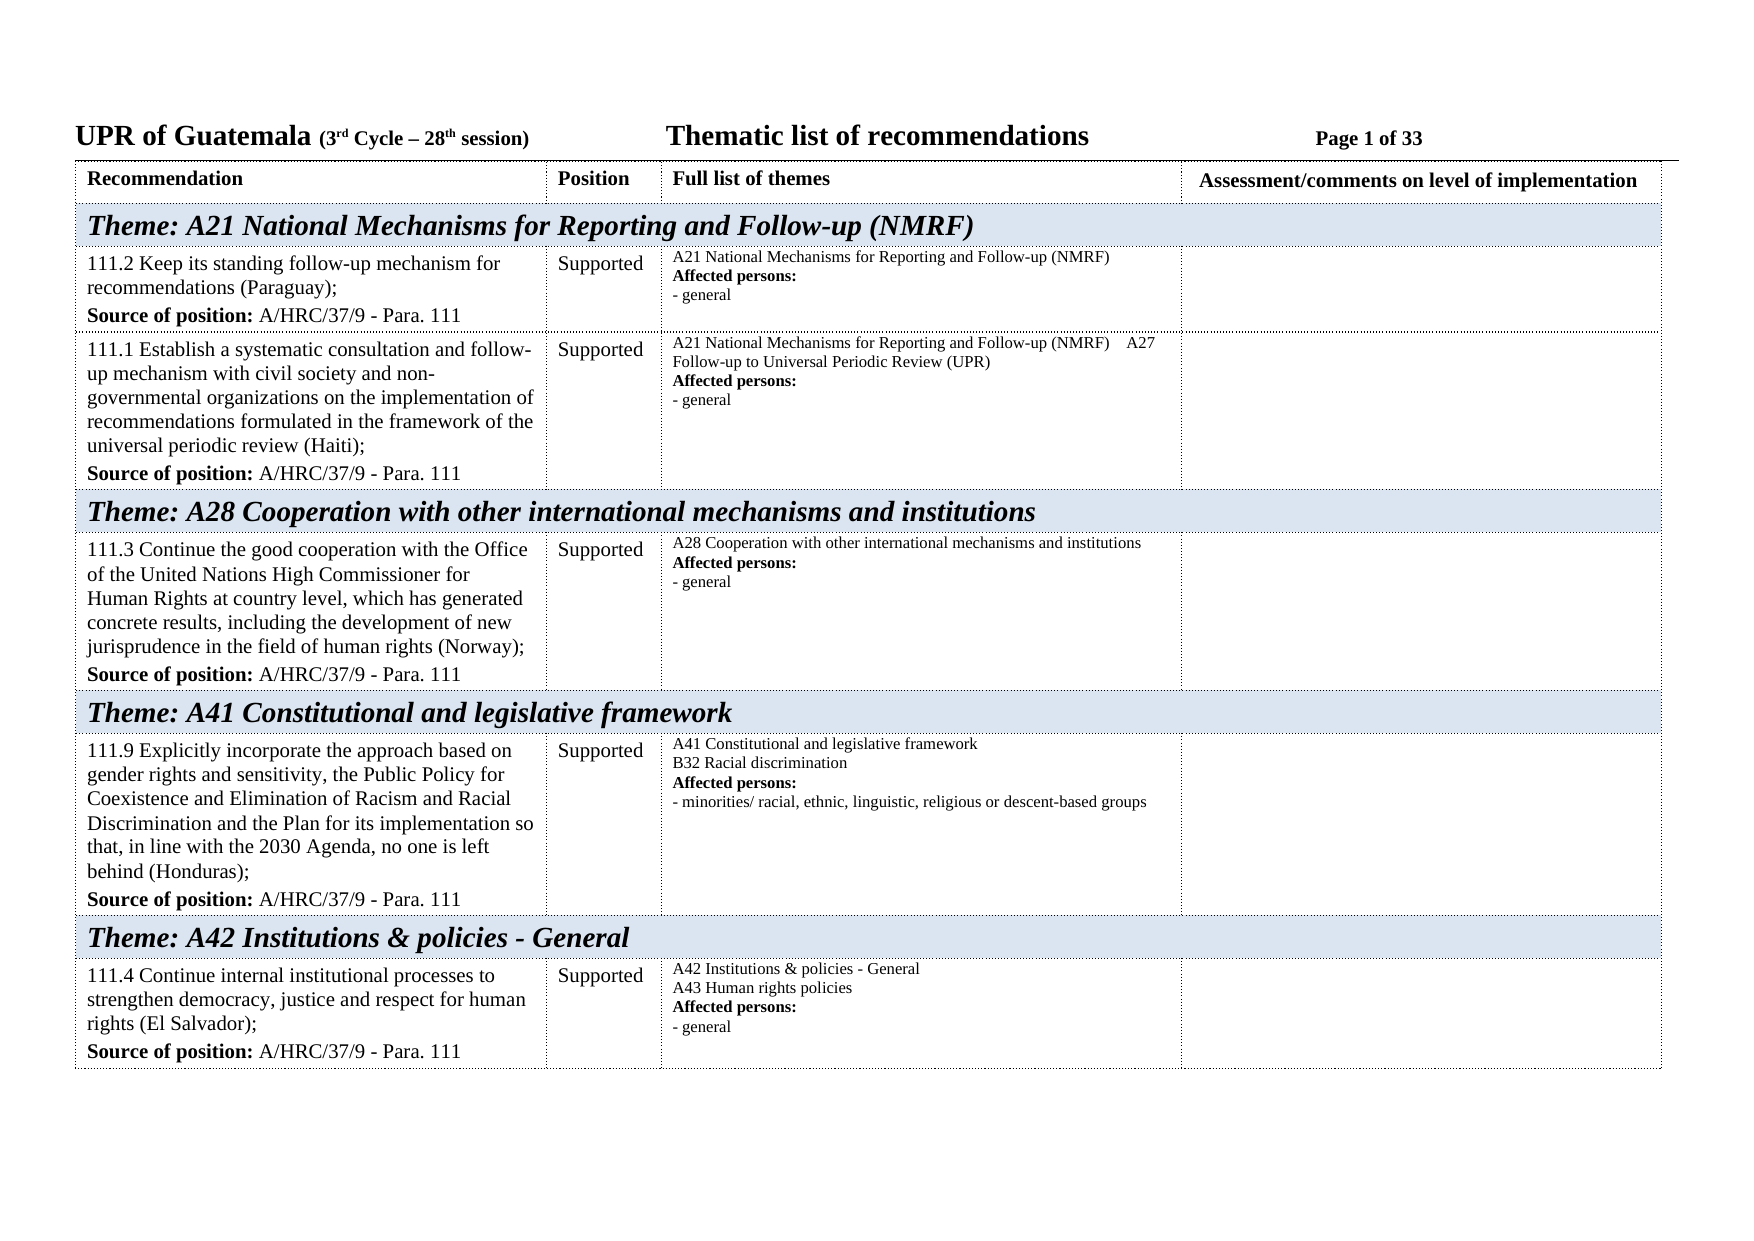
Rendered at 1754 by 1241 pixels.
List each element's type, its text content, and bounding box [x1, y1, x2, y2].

table_header Assessment/comments on level of implementation [1182, 161, 1661, 203]
table_cell A41 Constitutional and legislative framework B32 Racial discrimination Affected persons: - minorities/ racial, ethnic, linguistic, religious or descent-based groups [661, 733, 1182, 915]
table_cell 111.1 Establish a systematic consultation and follow-up mechanism with civil society and non-governmental organizations on the implementation of recommendations formulated in the framework of the universal periodic review (Haiti); Source of position: A/HRC/37/9 - Para. 111 [76, 331, 546, 489]
table_cell [1182, 331, 1661, 489]
table_header Position [546, 161, 661, 203]
table_cell Theme: A28 Cooperation with other international mechanisms and institutions [76, 489, 1661, 532]
table_header Full list of themes [661, 161, 1182, 203]
table_cell Supported [546, 246, 661, 331]
table_cell [1182, 733, 1661, 915]
table_cell Theme: A41 Constitutional and legislative framework [76, 690, 1661, 733]
table_cell Theme: A42 Institutions & policies - General [76, 915, 1661, 958]
table_cell A21 National Mechanisms for Reporting and Follow-up (NMRF) Affected persons: - general [661, 246, 1182, 331]
table_cell 111.2 Keep its standing follow-up mechanism for recommendations (Paraguay); Source of position: A/HRC/37/9 - Para. 111 [76, 246, 546, 331]
table_cell Supported [546, 733, 661, 915]
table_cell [661, 958, 1182, 1068]
table_cell [1182, 532, 1661, 690]
table_cell Supported [546, 958, 661, 1068]
table_cell 111.4 Continue internal institutional processes to strengthen democracy, justice and respect for human rights (El Salvador); Source of position: A/HRC/37/9 - Para. 111 [76, 958, 546, 1068]
table_cell 111.9 Explicitly incorporate the approach based on gender rights and sensitivity, the Public Policy for Coexistence and Elimination of Racism and Racial Discrimination and the Plan for its implementation so that, in line with the 2030 Agenda, no one is left behind (Honduras); Source of position: A/HRC/37/9 - Para. 111 [76, 733, 546, 915]
table_cell Supported [546, 532, 661, 690]
table_cell 111.3 Continue the good cooperation with the Office of the United Nations High Commissioner for Human Rights at country level, which has generated concrete results, including the development of new jurisprudence in the field of human rights (Norway); Source of position: A/HRC/37/9 - Para. 111 [76, 532, 546, 690]
table_cell Supported [546, 331, 661, 489]
table_cell A21 National Mechanisms for Reporting and Follow-up (NMRF) A27 Follow-up to Universal Periodic Review (UPR) Affected persons: - general [661, 331, 1182, 489]
table_cell [1182, 958, 1661, 1068]
table_cell A28 Cooperation with other international mechanisms and institutions Affected persons: - general [661, 532, 1182, 690]
table_cell Theme: A21 National Mechanisms for Reporting and Follow-up (NMRF) [76, 203, 1661, 246]
table_header Recommendation [76, 161, 546, 203]
table_cell [1182, 246, 1661, 331]
